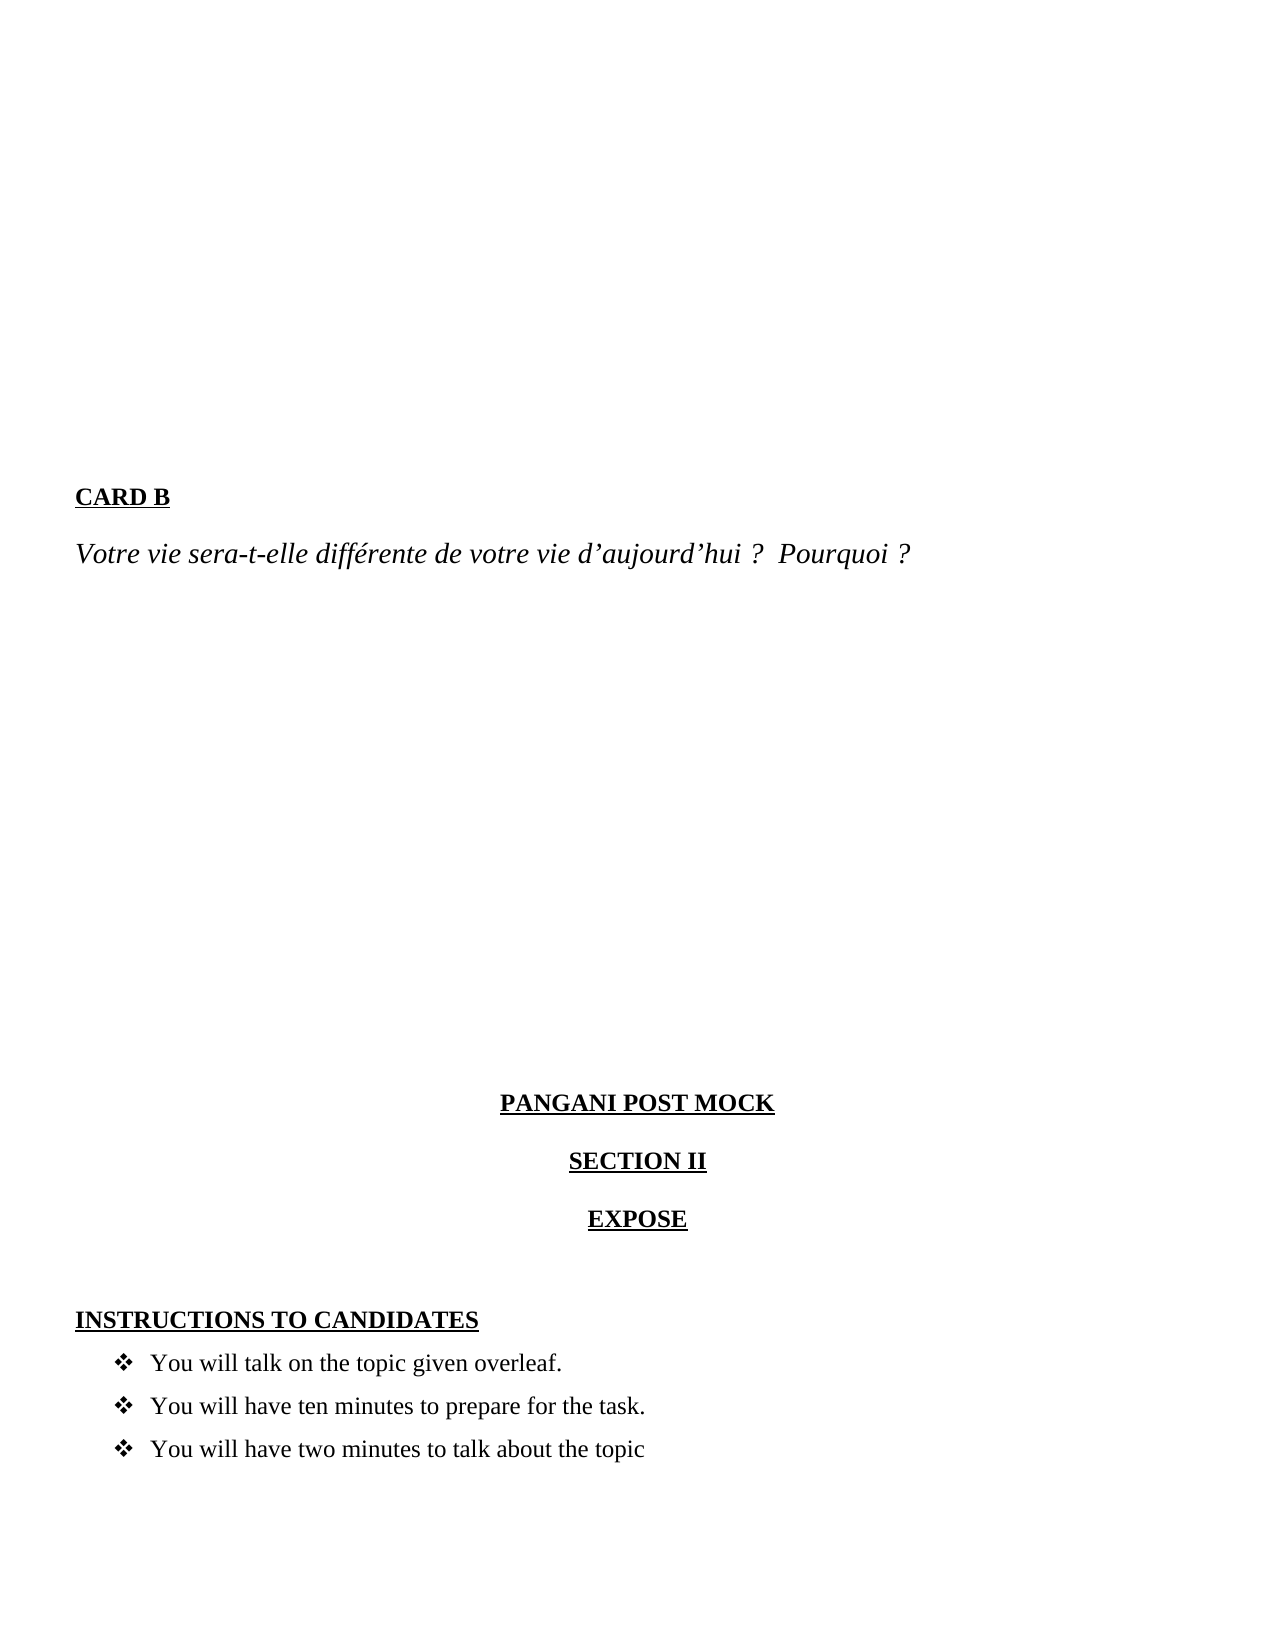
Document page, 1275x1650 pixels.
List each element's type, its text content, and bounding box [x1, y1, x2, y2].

text CARD B [75, 482, 1200, 511]
text EXPOSE [75, 1204, 1200, 1233]
list You will have ten minutes to prepare for the task. [112, 1391, 1200, 1420]
text SECTION II [75, 1146, 1200, 1175]
text INSTRUCTIONS TO CANDIDATES [75, 1305, 1200, 1334]
text Votre vie sera-t-elle différente de votre vie d’aujourd’hui ? Pourquoi ? [75, 536, 1200, 569]
list You will talk on the topic given overleaf. [112, 1348, 1200, 1377]
text PANGANI POST MOCK [75, 1088, 1200, 1117]
list You will have two minutes to talk about the topic [112, 1434, 1200, 1463]
